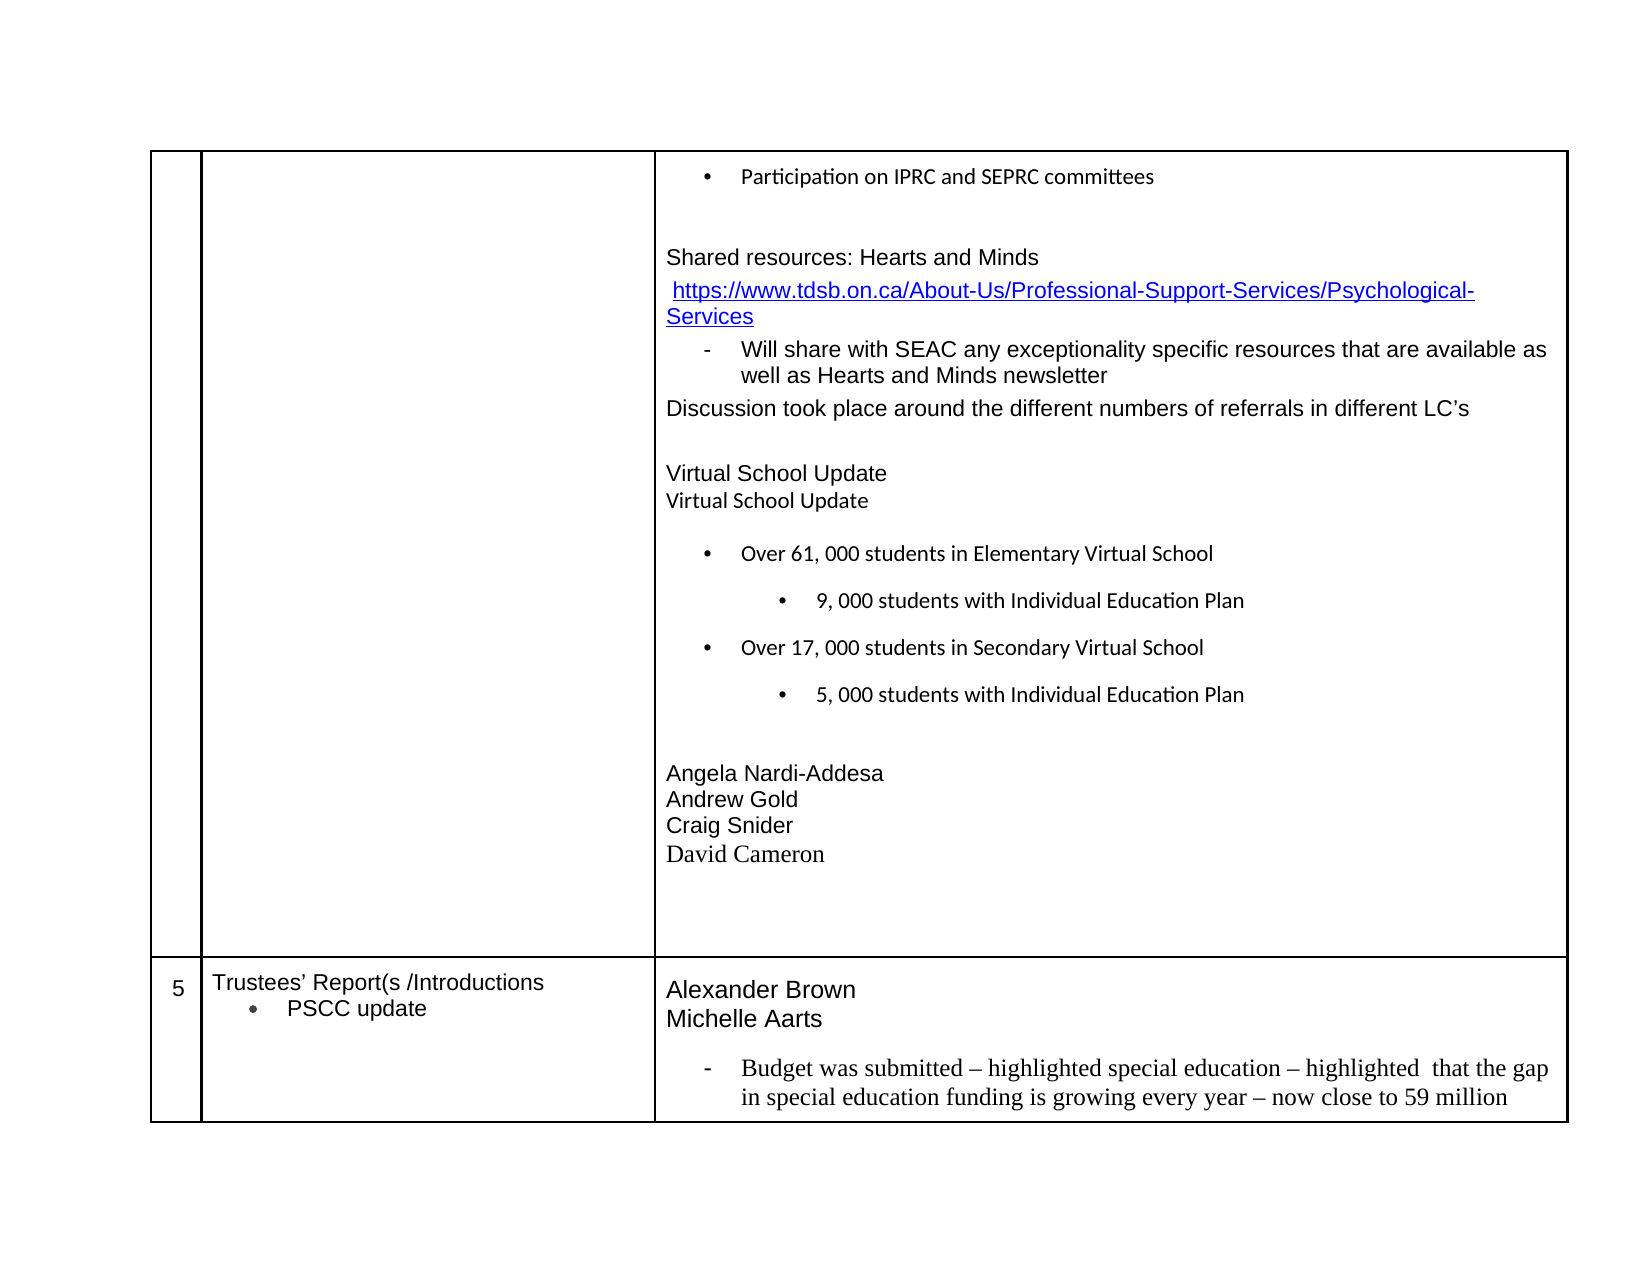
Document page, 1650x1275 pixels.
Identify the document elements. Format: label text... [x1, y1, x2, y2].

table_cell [203, 152, 654, 956]
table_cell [203, 958, 654, 1121]
table_cell 5 [152, 958, 200, 1121]
table_cell 4. [152, 152, 200, 956]
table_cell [656, 152, 1566, 956]
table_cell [656, 958, 1566, 1121]
